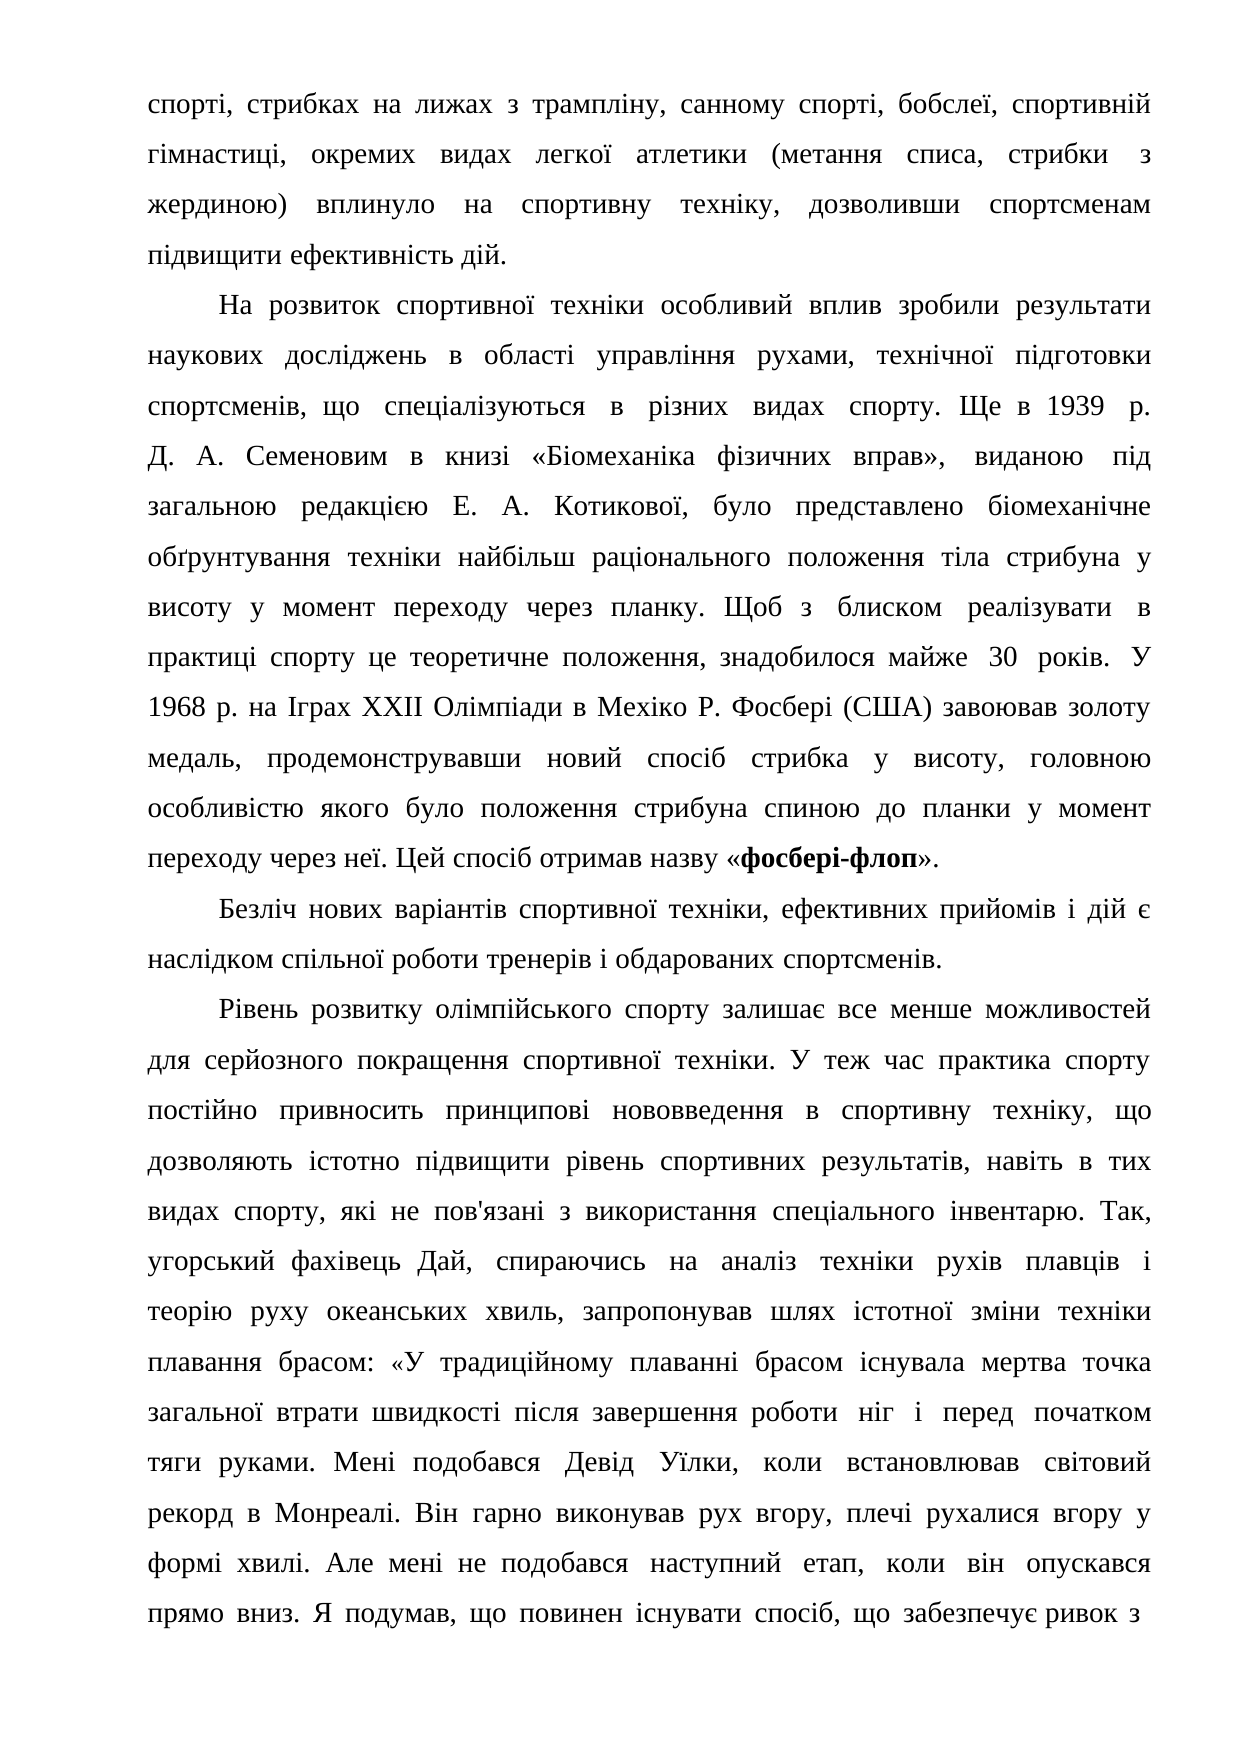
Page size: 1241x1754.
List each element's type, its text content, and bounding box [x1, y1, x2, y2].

text спорті, стрибках на лижах з трампліну, санному спорті, бобслеї, спортивній гімнастиці, окремих видах легкої атлетики (метання списа, стрибки з жердиною) вплинуло на спортивну техніку, дозволивши спортсменам підвищити ефективність дій. [147, 86, 1151, 270]
text Рівень розвитку олімпійського спорту залишає все менше можливостей для серйозного покращення спортивної техніки. У теж час практика спорту постійно привносить принципові нововведення в спортивну техніку, що дозволяють істотно підвищити рівень спортивних результатів, навіть в тих видах спорту, які не пов'язані з використання спеціального інвентарю. Так, угорський фахівець Дай, спираючись на аналіз техніки рухів плавців і теорію руху океанських хвиль, запропонував шлях істотної зміни техніки плавання брасом: «У традиційному плаванні брасом існувала мертва точка загальної втрати швидкості після завершення роботи ніг і перед початком тяги руками. Мені подобався Девід Уїлки, коли встановлював світовий рекорд в Монреалі. Він гарно виконував рух вгору, плечі рухалися вгору у формі хвилі. Але мені не подобався наступний етап, коли він опускався прямо вниз. Я подумав, що повинен існувати спосіб, що забезпечує ривок з [147, 992, 1152, 1629]
text Безліч нових варіантів спортивної техніки, ефективних прийомів і дій є наслідком спільної роботи тренерів і обдарованих спортсменів. [147, 891, 1152, 975]
text На розвиток спортивної техніки особливий вплив зробили результати наукових досліджень в області управління рухами, технічної підготовки спортсменів, що спеціалізуються в різних видах спорту. Ще в 1939 р. Д. А. Семеновим в книзі «Біомеханіка фізичних вправ», виданою під загальною редакцією Е. А. Котикової, було представлено біомеханічне обґрунтування техніки найбільш раціонального положення тіла стрибуна у висоту у момент переходу через планку. Щоб з блиском реалізувати в практиці спорту це теоретичне положення, знадобилося майже 30 років. У 1968 р. на Іграх XXII Олімпіади в Мехіко Р. Фосбері (США) завоював золоту медаль, продемонструвавши новий спосіб стрибка у висоту, головною особливістю якого було положення стрибуна спиною до планки у момент переходу через неї. Цей спосіб отримав назву «фосбері-флоп». [147, 287, 1151, 874]
